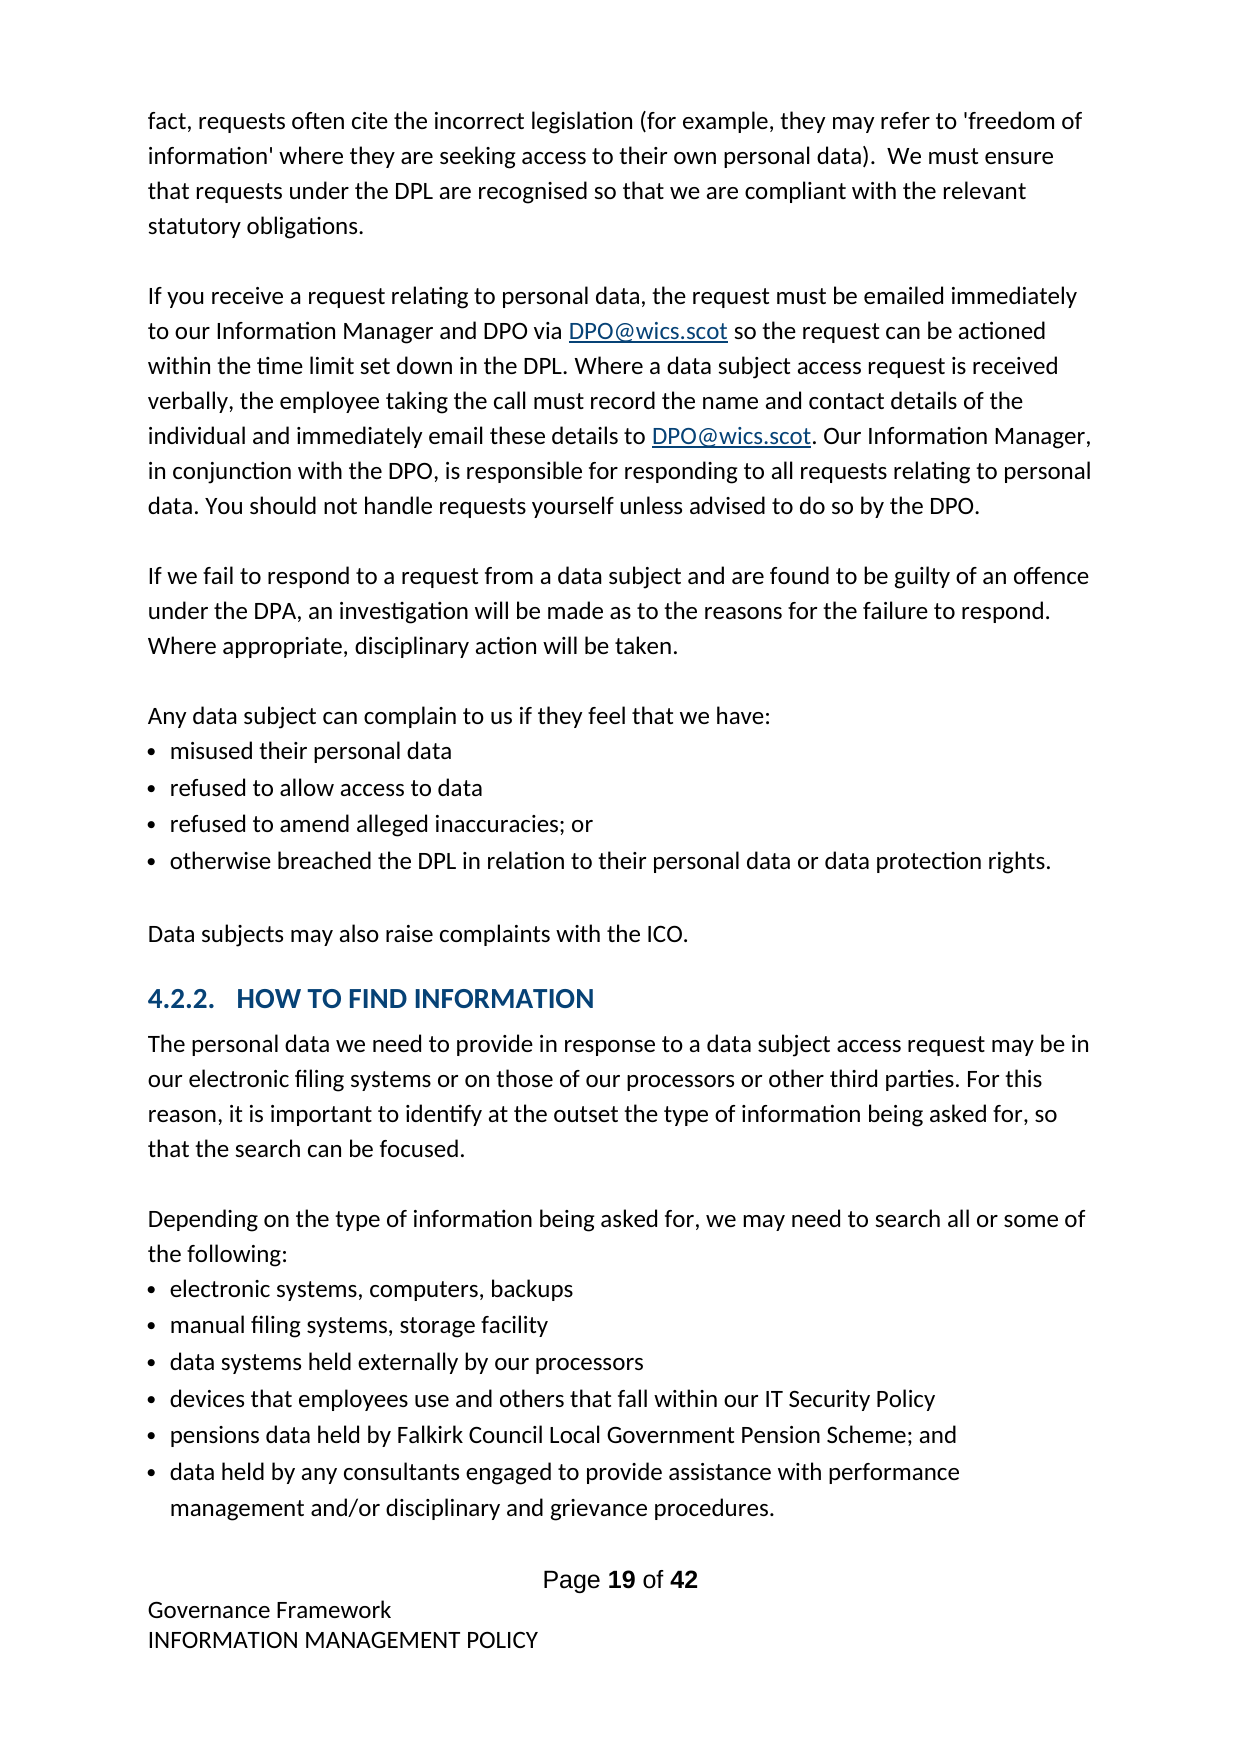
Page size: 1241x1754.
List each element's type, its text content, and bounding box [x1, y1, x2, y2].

text misused their personal data [148, 736, 1092, 766]
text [148, 106, 1092, 241]
text refused to allow access to data [148, 772, 1092, 803]
text manual filing systems, storage facility [148, 1309, 1092, 1340]
text If you receive a request relating to personal data, the request must be emailed immediately to our Information Manager and DPO via DPO@wics.scot so the request can be actioned within the time limit set down in the DPL. Where a data subject access request is received verbally, the employee taking the call must record the name and contact details of the individual and immediately email these details to DPO@wics.scot. Our Information Manager, in conjunction with the DPO, is responsible for responding to all requests relating to personal data. You should not handle requests yourself unless advised to do so by the DPO. [148, 281, 1092, 521]
text refused to amend alleged inaccuracies; or [148, 809, 1092, 839]
text If we fail to respond to a request from a data subject and are found to be guilty of an offence under the DPA, an investigation will be made as to the reasons for the failure to respond. Where appropriate, disciplinary action will be taken. [148, 561, 1092, 661]
text pensions data held by Falkirk Council Local Government Pension Scheme; and [148, 1419, 1092, 1450]
text otherwise breached the DPL in relation to their personal data or data protection rights. [148, 845, 1092, 876]
subtitle How to find information [148, 980, 1092, 1016]
text data held by any consultants engaged to provide assistance with performance management and/or disciplinary and grievance procedures. [148, 1456, 1092, 1523]
text devices that employees use and others that fall within our IT Security Policy [148, 1383, 1092, 1413]
text data systems held externally by our processors [148, 1346, 1092, 1377]
text electronic systems, computers, backups [148, 1273, 1092, 1303]
list Data subjects may also raise complaints with the ICO. [148, 918, 1092, 949]
text The personal data we need to provide in response to a data subject access request may be in our electronic filing systems or on those of our processors or other third parties. For this reason, it is important to identify at the outset the type of information being asked for, so that the search can be focused. [148, 1028, 1092, 1163]
text Any data subject can complain to us if they feel that we have: [148, 701, 1092, 731]
text Depending on the type of information being asked for, we may need to search all or some of the following: [148, 1203, 1092, 1268]
